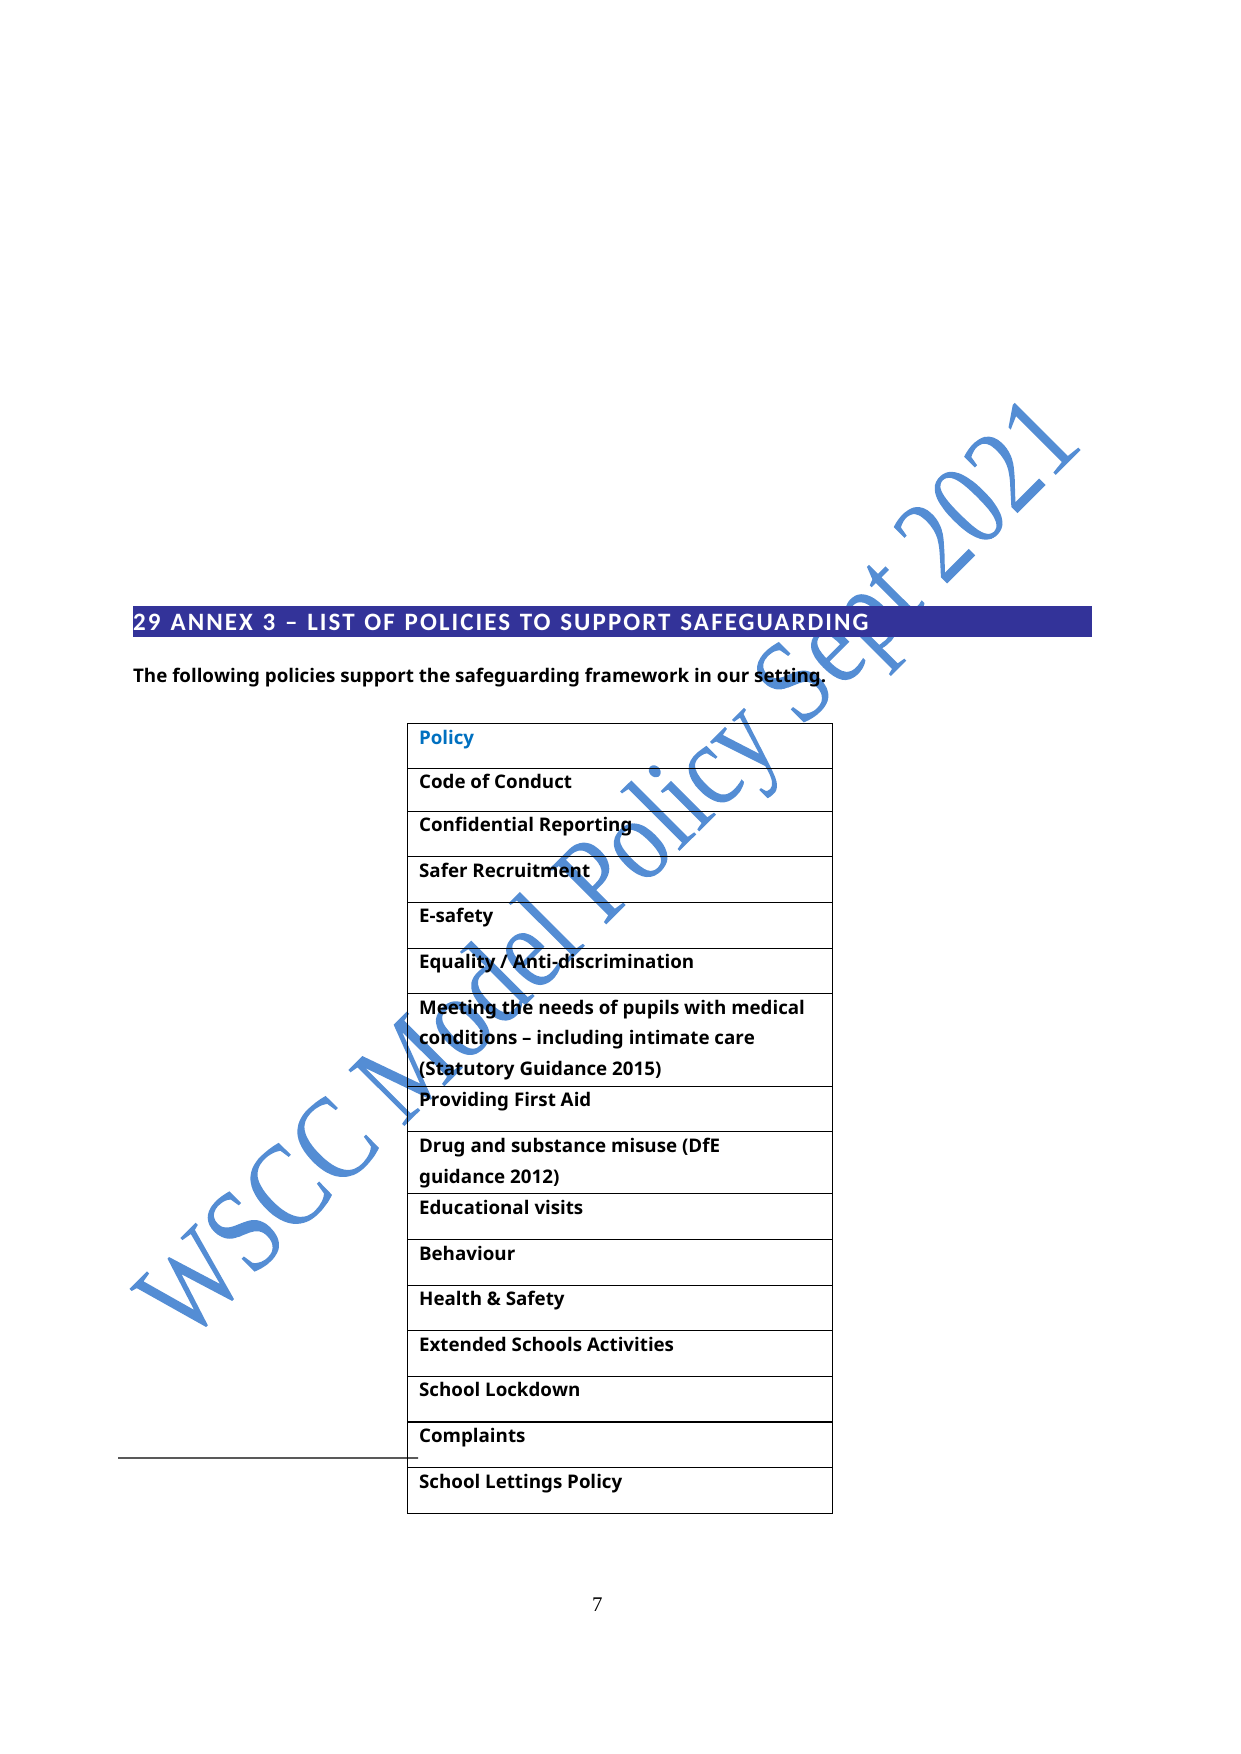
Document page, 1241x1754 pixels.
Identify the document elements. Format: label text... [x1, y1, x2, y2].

table_cell School Lettings Policy [408, 1468, 832, 1513]
table_cell Providing First Aid [408, 1087, 832, 1131]
table_cell Educational visits [408, 1194, 832, 1239]
table_cell Complaints [408, 1423, 832, 1467]
table_cell Behaviour [408, 1240, 832, 1284]
table_cell Health & Safety [408, 1286, 832, 1330]
table_cell E-safety [408, 903, 832, 947]
table_cell Confidential Reporting [408, 812, 832, 856]
table_cell Drug and substance misuse (DfE guidance 2012) [408, 1132, 832, 1193]
subtitle ANNEX 3 – List of policies to support safeguarding [133, 606, 1092, 637]
table_header Policy [408, 724, 832, 767]
table_cell Meeting the needs of pupils with medical conditions – including intimate care (Statutory Guidance 2015) [408, 994, 832, 1086]
table_cell School Lockdown [408, 1377, 832, 1421]
table_cell Equality / Anti-discrimination [408, 949, 832, 993]
table_cell Extended Schools Activities [408, 1331, 832, 1376]
table_cell Code of Conduct [408, 769, 832, 811]
text The following policies support the safeguarding framework in our setting. [133, 662, 1082, 687]
table_cell Safer Recruitment [408, 857, 832, 902]
